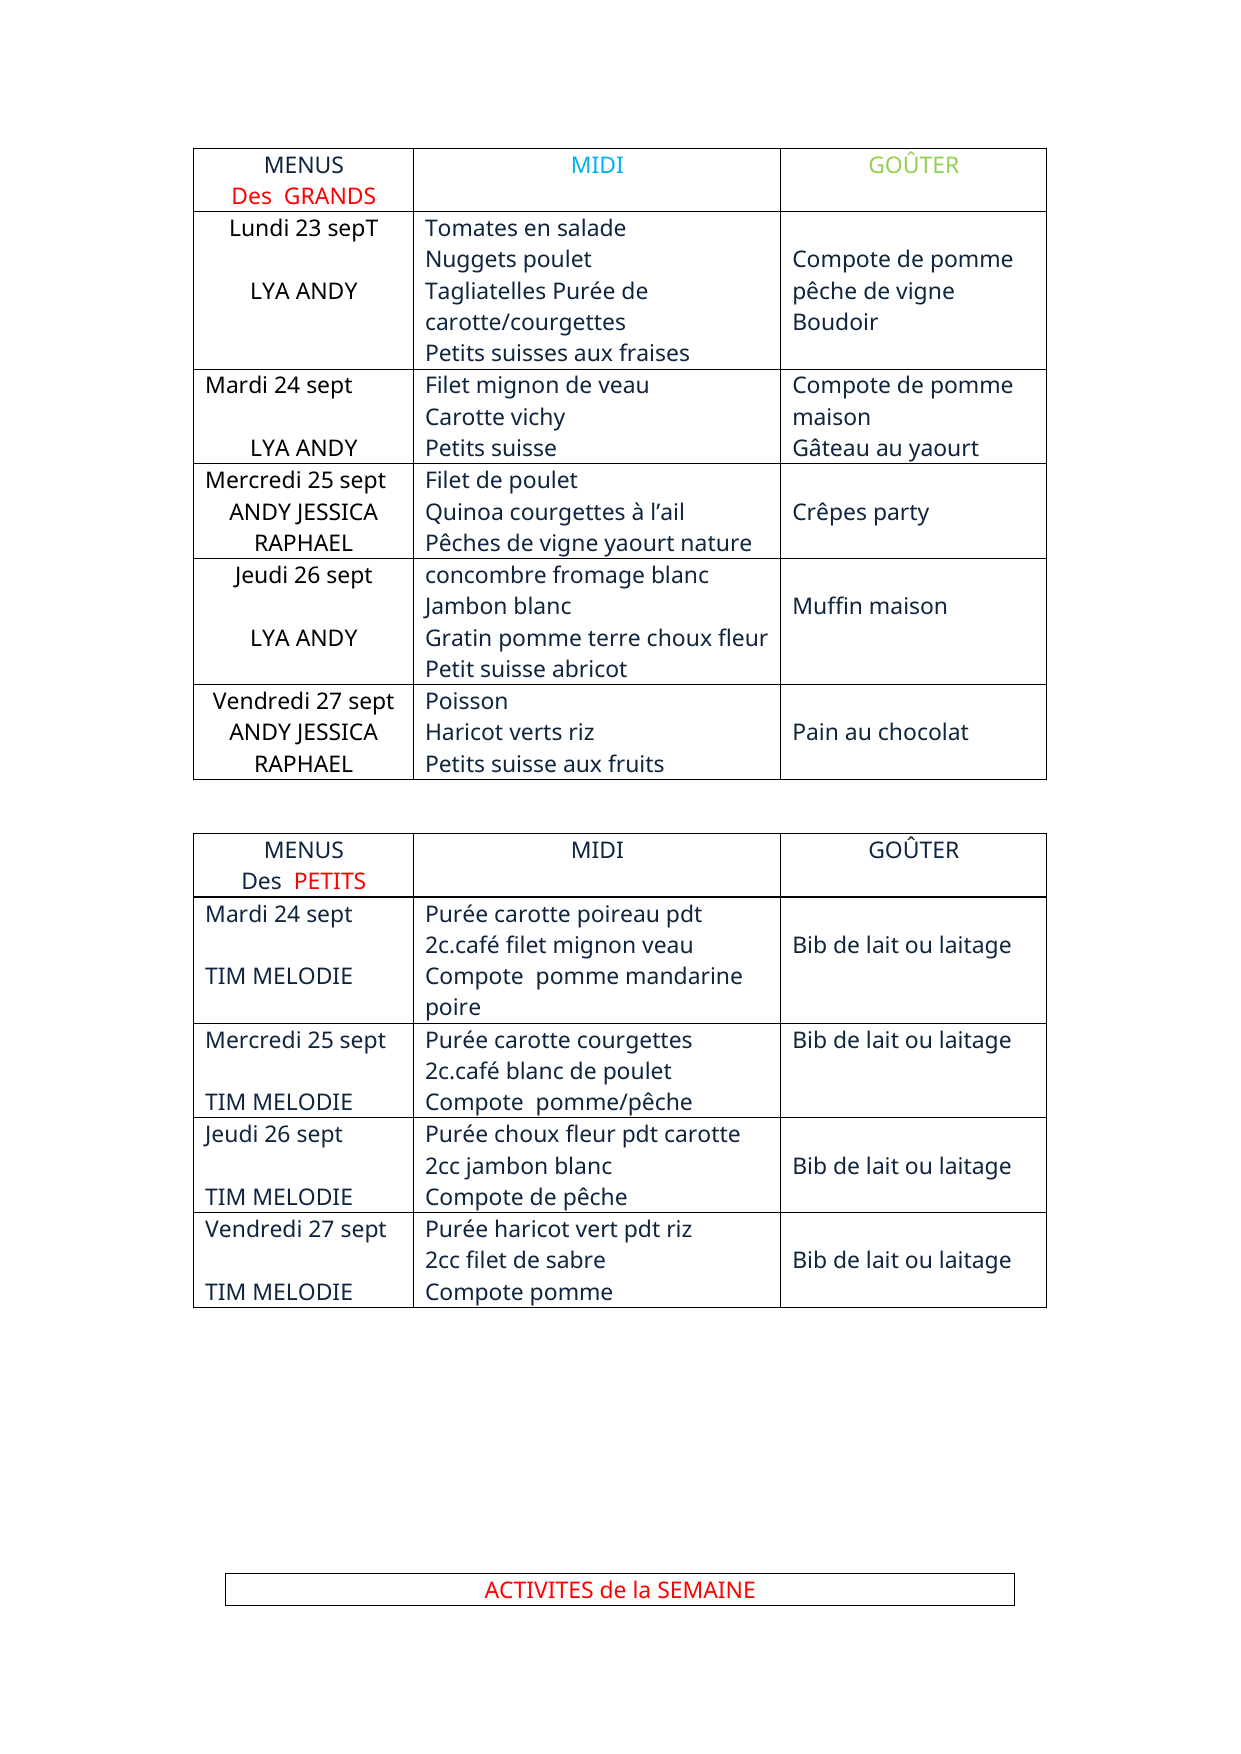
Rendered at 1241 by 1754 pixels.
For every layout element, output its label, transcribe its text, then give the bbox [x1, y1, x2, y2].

table_cell Purée carotte poireau pdt 2c.café filet mignon veau Compote pomme mandarine poire [414, 898, 780, 1022]
table_cell Compote de pomme maison Gâteau au yaourt [781, 370, 1046, 463]
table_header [226, 1574, 1014, 1605]
table_cell concombre fromage blanc Jambon blanc Gratin pomme terre choux fleur Petit suisse abricot [414, 559, 780, 684]
table_header GOÛTER [781, 149, 1046, 211]
table_cell Vendredi 27 sept ANDY JESSICA RAPHAEL [194, 685, 413, 779]
table_header MENUS Des PETITS [194, 834, 413, 896]
table_header GOÛTER [781, 834, 1046, 896]
table_cell Vendredi 27 sept TIM MELODIE [194, 1213, 413, 1307]
table_cell Crêpes party [781, 464, 1046, 558]
table_cell Jeudi 26 sept TIM MELODIE [194, 1118, 413, 1212]
table_cell Bib de lait ou laitage [781, 1118, 1046, 1212]
table_cell Filet de poulet Quinoa courgettes à l’ail Pêches de vigne yaourt nature [414, 464, 780, 558]
table_cell Purée haricot vert pdt riz 2cc filet de sabre Compote pomme [414, 1213, 780, 1307]
table_cell Lundi 23 sepT LYA ANDY [194, 212, 413, 368]
table_header MIDI [414, 834, 780, 896]
table_cell Tomates en salade Nuggets poulet Tagliatelles Purée de carotte/courgettes Petits suisses aux fraises [414, 212, 780, 368]
table_cell Mardi 24 sept LYA ANDY [194, 370, 413, 463]
table_cell Bib de lait ou laitage [781, 1213, 1046, 1307]
table_cell Mercredi 25 sept ANDY JESSICA RAPHAEL [194, 464, 413, 558]
table_cell Mardi 24 sept TIM MELODIE [194, 898, 413, 1022]
table_cell Bib de lait ou laitage [781, 1024, 1046, 1117]
table_cell Compote de pomme pêche de vigne Boudoir [781, 212, 1046, 368]
table_cell Purée choux fleur pdt carotte 2cc jambon blanc Compote de pêche [414, 1118, 780, 1212]
table_header MENUS Des GRANDS [194, 149, 413, 211]
table_cell Muffin maison [781, 559, 1046, 684]
table_cell Bib de lait ou laitage [781, 898, 1046, 1022]
table_cell Poisson Haricot verts riz Petits suisse aux fruits [414, 685, 780, 779]
table_cell Purée carotte courgettes 2c.café blanc de poulet Compote pomme/pêche [414, 1024, 780, 1117]
table_cell Jeudi 26 sept LYA ANDY [194, 559, 413, 684]
table_cell Filet mignon de veau Carotte vichy Petits suisse [414, 370, 780, 463]
table_cell Pain au chocolat [781, 685, 1046, 779]
table_header MIDI [414, 149, 780, 211]
table_cell Mercredi 25 sept TIM MELODIE [194, 1024, 413, 1117]
